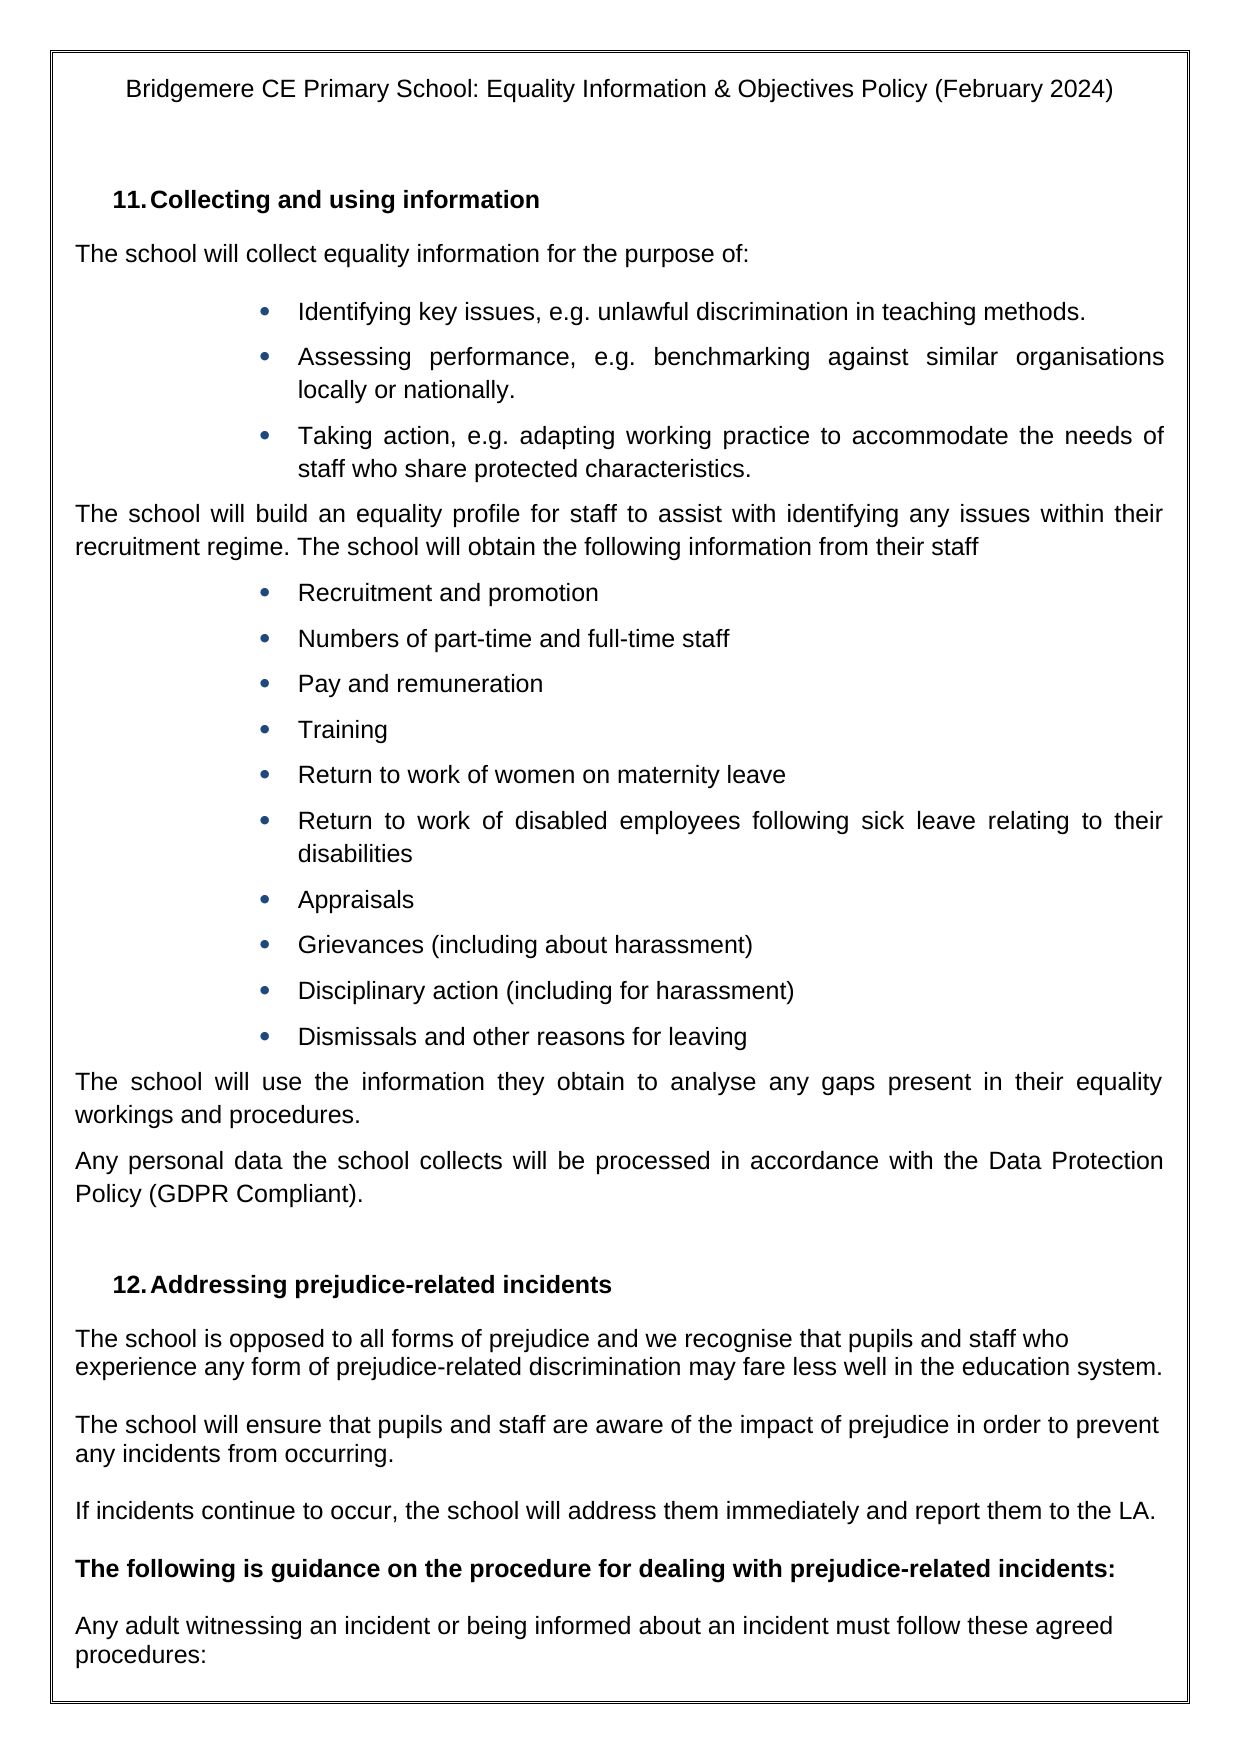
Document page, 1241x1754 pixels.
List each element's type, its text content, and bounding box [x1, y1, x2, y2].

text The school is opposed to all forms of prejudice and we recognise that pupils and staff who experience any form of prejudice-related discrimination may fare less well in the education system. [75, 1324, 1165, 1381]
text Pay and remuneration [260, 669, 1165, 698]
text Training [260, 715, 1165, 744]
text Recruitment and promotion [260, 578, 1165, 607]
list The school will use the information they obtain to analyse any gaps present in their equality workings and procedures. [75, 1067, 1165, 1129]
subtitle Addressing prejudice-related incidents [112, 1270, 1165, 1298]
list The school will build an equality profile for staff to assist with identifying any issues within their recruitment regime. The school will obtain the following information from their staff [75, 499, 1165, 561]
text Identifying key issues, e.g. unlawful discrimination in teaching methods. [260, 296, 1165, 325]
list Any personal data the school collects will be processed in accordance with the Data Protection Policy (GDPR Compliant). [75, 1146, 1165, 1207]
text Numbers of part-time and full-time staff [260, 623, 1165, 652]
text The following is guidance on the procedure for dealing with prejudice-related incidents: [75, 1554, 1165, 1582]
text Return to work of disabled employees following sick leave relating to their disabilities [260, 806, 1165, 868]
text Any adult witnessing an incident or being informed about an incident must follow these agreed procedures: [75, 1611, 1165, 1669]
text If incidents continue to occur, the school will address them immediately and report them to the LA. [75, 1496, 1165, 1525]
text Disciplinary action (including for harassment) [260, 976, 1165, 1005]
text Appraisals [260, 885, 1165, 913]
text The school will ensure that pupils and staff are aware of the impact of prejudice in order to prevent any incidents from occurring. [75, 1410, 1165, 1467]
text Return to work of women on maternity leave [260, 760, 1165, 789]
subtitle Collecting and using information [112, 185, 1165, 214]
text Grievances (including about harassment) [260, 930, 1165, 959]
text Taking action, e.g. adapting working practice to accommodate the needs of staff who share protected characteristics. [260, 421, 1165, 483]
text Assessing performance, e.g. benchmarking against similar organisations locally or nationally. [260, 342, 1165, 404]
text The school will collect equality information for the purpose of: [75, 239, 1165, 268]
text Dismissals and other reasons for leaving [260, 1022, 1165, 1050]
